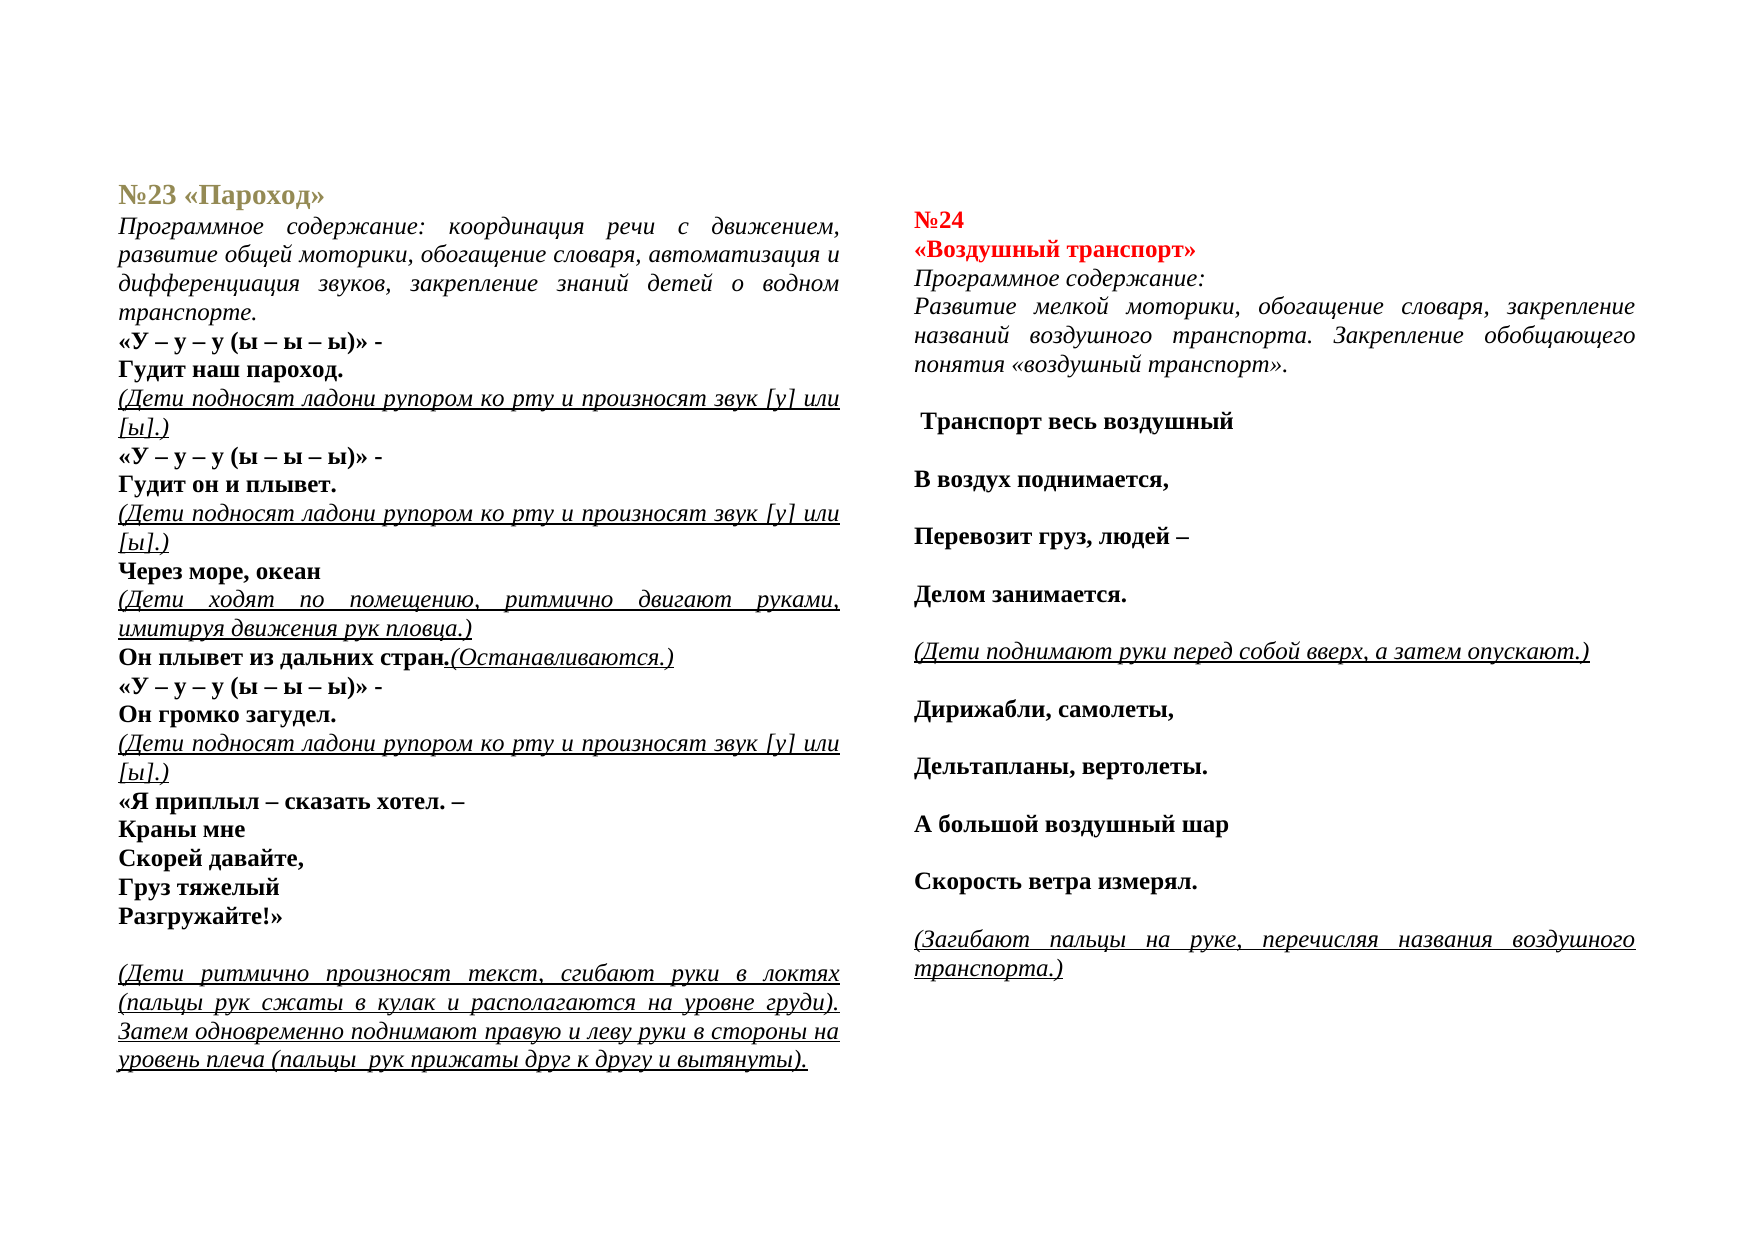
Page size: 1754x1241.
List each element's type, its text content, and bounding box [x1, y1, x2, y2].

text (Загибают пальцы на руке, перечисляя названия воздушного транспорта.) [914, 924, 1636, 949]
text Дельтапланы, вертолеты. [914, 751, 1636, 780]
text (Дети подносят ладони рупором ко рту и произносят звук [у] или [ы].) [118, 383, 840, 408]
text (Дети ходят по помещению, ритмично двигают руками, имитируя движения рук пловца.) [118, 584, 840, 609]
text (Дети поднимают руки перед собой вверх, а затем опускают.) [914, 636, 1636, 665]
text (Дети ритмично произносят текст, сгибают руки в локтях (пальцы рук сжаты в кулак и располагаются на уровне груди). Затем одновременно поднимают правую и леву руки в стороны на уровень плеча (пальцы рук прижаты друг к другу и вытянуты). [118, 1042, 840, 1073]
text «У – у – у (ы – ы – ы)» - [118, 441, 840, 469]
text Гудит наш пароход. [118, 354, 840, 383]
text Гудит он и плывет. [118, 469, 840, 498]
text (Дети ходят по помещению, ритмично двигают руками, имитируя движения рук пловца.) [118, 611, 840, 642]
text «Я приплыл – сказать хотел. – [118, 786, 840, 814]
text (Дети подносят ладони рупором ко рту и произносят звук [у] или [ы].) [118, 525, 840, 556]
text Транспорт весь воздушный [914, 406, 1636, 435]
text Скорей давайте, [118, 843, 840, 872]
text Программное содержание: [914, 263, 1636, 291]
text В воздух поднимается, [914, 464, 1636, 493]
text (Дети ритмично произносят текст, сгибают руки в локтях (пальцы рук сжаты в кулак и располагаются на уровне груди). Затем одновременно поднимают правую и леву руки в стороны на уровень плеча (пальцы рук прижаты друг к другу и вытянуты). [118, 985, 840, 1012]
text Он плывет из дальних стран.(Останавливаются.) [118, 642, 840, 671]
text Скорость ветра измерял. [914, 866, 1636, 895]
text №23 «Пароход» [118, 177, 840, 211]
text «У – у – у (ы – ы – ы)» - [118, 671, 840, 699]
text Перевозит груз, людей – [914, 521, 1636, 550]
text (Дети подносят ладони рупором ко рту и произносят звук [у] или [ы].) [118, 410, 840, 441]
text Он громко загудел. [118, 699, 840, 728]
text «У – у – у (ы – ы – ы)» - [118, 326, 840, 354]
text Программное содержание: координация речи с движением, развитие общей моторики, обогащение словаря, автоматизация и дифференциация звуков, закрепление знаний детей о водном транспорте. [118, 211, 840, 326]
text (Загибают пальцы на руке, перечисляя названия воздушного транспорта.) [914, 950, 1636, 981]
text Разгружайте!» [118, 901, 840, 929]
text (Дети ритмично произносят текст, сгибают руки в локтях (пальцы рук сжаты в кулак и располагаются на уровне груди). Затем одновременно поднимают правую и леву руки в стороны на уровень плеча (пальцы рук прижаты друг к другу и вытянуты). [118, 958, 840, 983]
text Развитие мелкой моторики, обогащение словаря, закрепление названий воздушного транспорта. Закрепление обобщающего понятия «воздушный транспорт». [914, 291, 1636, 378]
text (Дети ритмично произносят текст, сгибают руки в локтях (пальцы рук сжаты в кулак и располагаются на уровне груди). Затем одновременно поднимают правую и леву руки в стороны на уровень плеча (пальцы рук прижаты друг к другу и вытянуты). [118, 1013, 840, 1041]
text Через море, океан [118, 556, 840, 584]
text Дирижабли, самолеты, [914, 694, 1636, 723]
text (Дети подносят ладони рупором ко рту и произносят звук [у] или [ы].) [118, 755, 840, 786]
text Груз тяжелый [118, 872, 840, 901]
text №24 «Воздушный транспорт» [914, 177, 1636, 263]
text Краны мне [118, 814, 840, 843]
text (Дети подносят ладони рупором ко рту и произносят звук [у] или [ы].) [118, 728, 840, 753]
text А большой воздушный шар [914, 809, 1636, 838]
text Делом занимается. [914, 579, 1636, 608]
text (Дети подносят ладони рупором ко рту и произносят звук [у] или [ы].) [118, 498, 840, 523]
